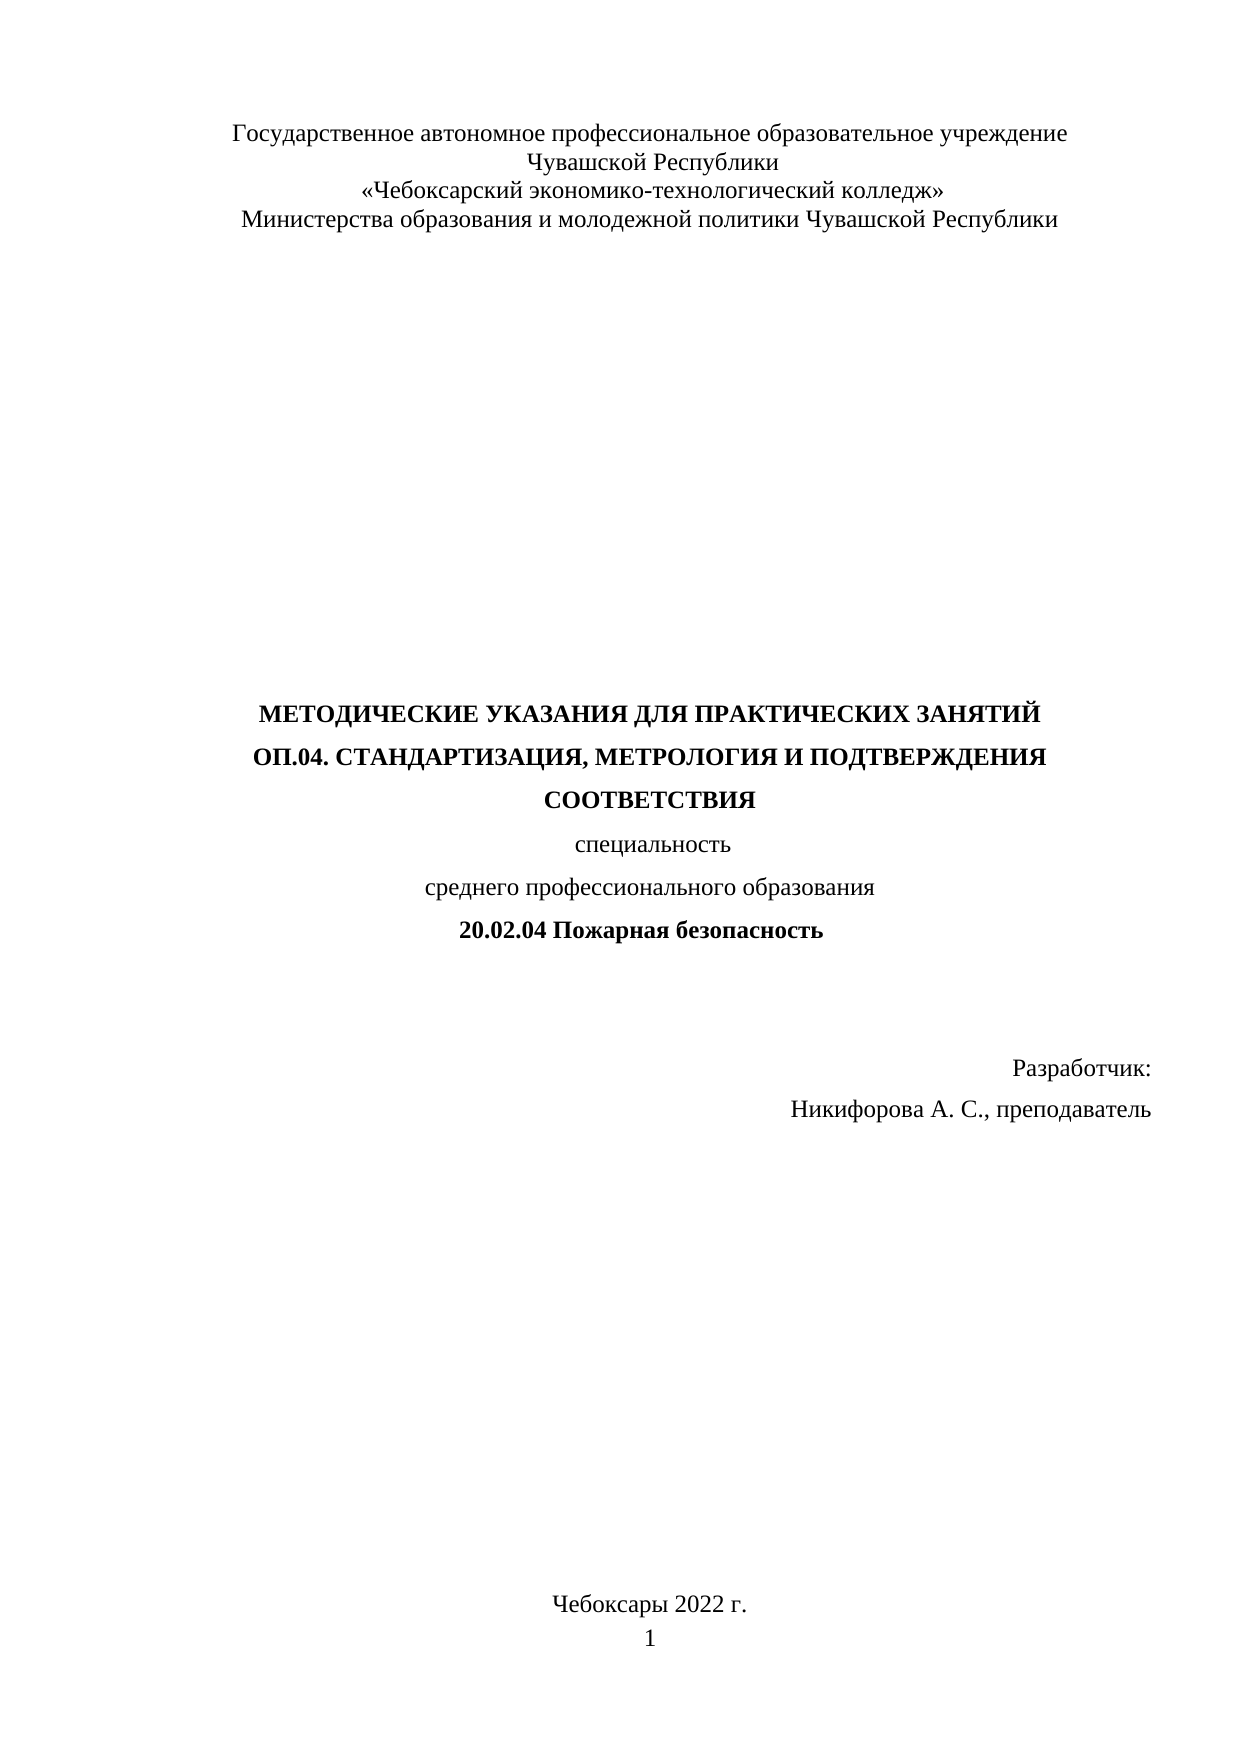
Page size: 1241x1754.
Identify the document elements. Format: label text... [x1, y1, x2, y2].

text МЕТОДИЧЕСКИЕ УКАЗАНИЯ ДЛЯ ПРАКТИЧЕСКИХ ЗАНЯТИЙ [148, 699, 1152, 728]
text Никифорова А. С., преподаватель [148, 1094, 1152, 1123]
text Разработчик: [148, 1053, 1152, 1082]
text 20.02.04 Пожарная безопасность [148, 915, 1152, 944]
text ОП.04. СТАНДАРТИЗАЦИЯ, МЕТРОЛОГИЯ И ПОДТВЕРЖДЕНИЯ СООТВЕТСТВИЯ [148, 742, 1152, 814]
text Чебоксары 2022 г. [148, 1589, 1152, 1618]
text среднего профессионального образования [148, 872, 1152, 901]
text «Чебоксарский экономико-технологический колледж» [148, 176, 1152, 204]
text Государственное автономное профессиональное образовательное учреждение [148, 118, 1152, 147]
text специальность [148, 829, 1152, 857]
text Министерства образования и молодежной политики Чувашской Республики [148, 204, 1152, 233]
text Чувашской Республики [148, 147, 1152, 176]
